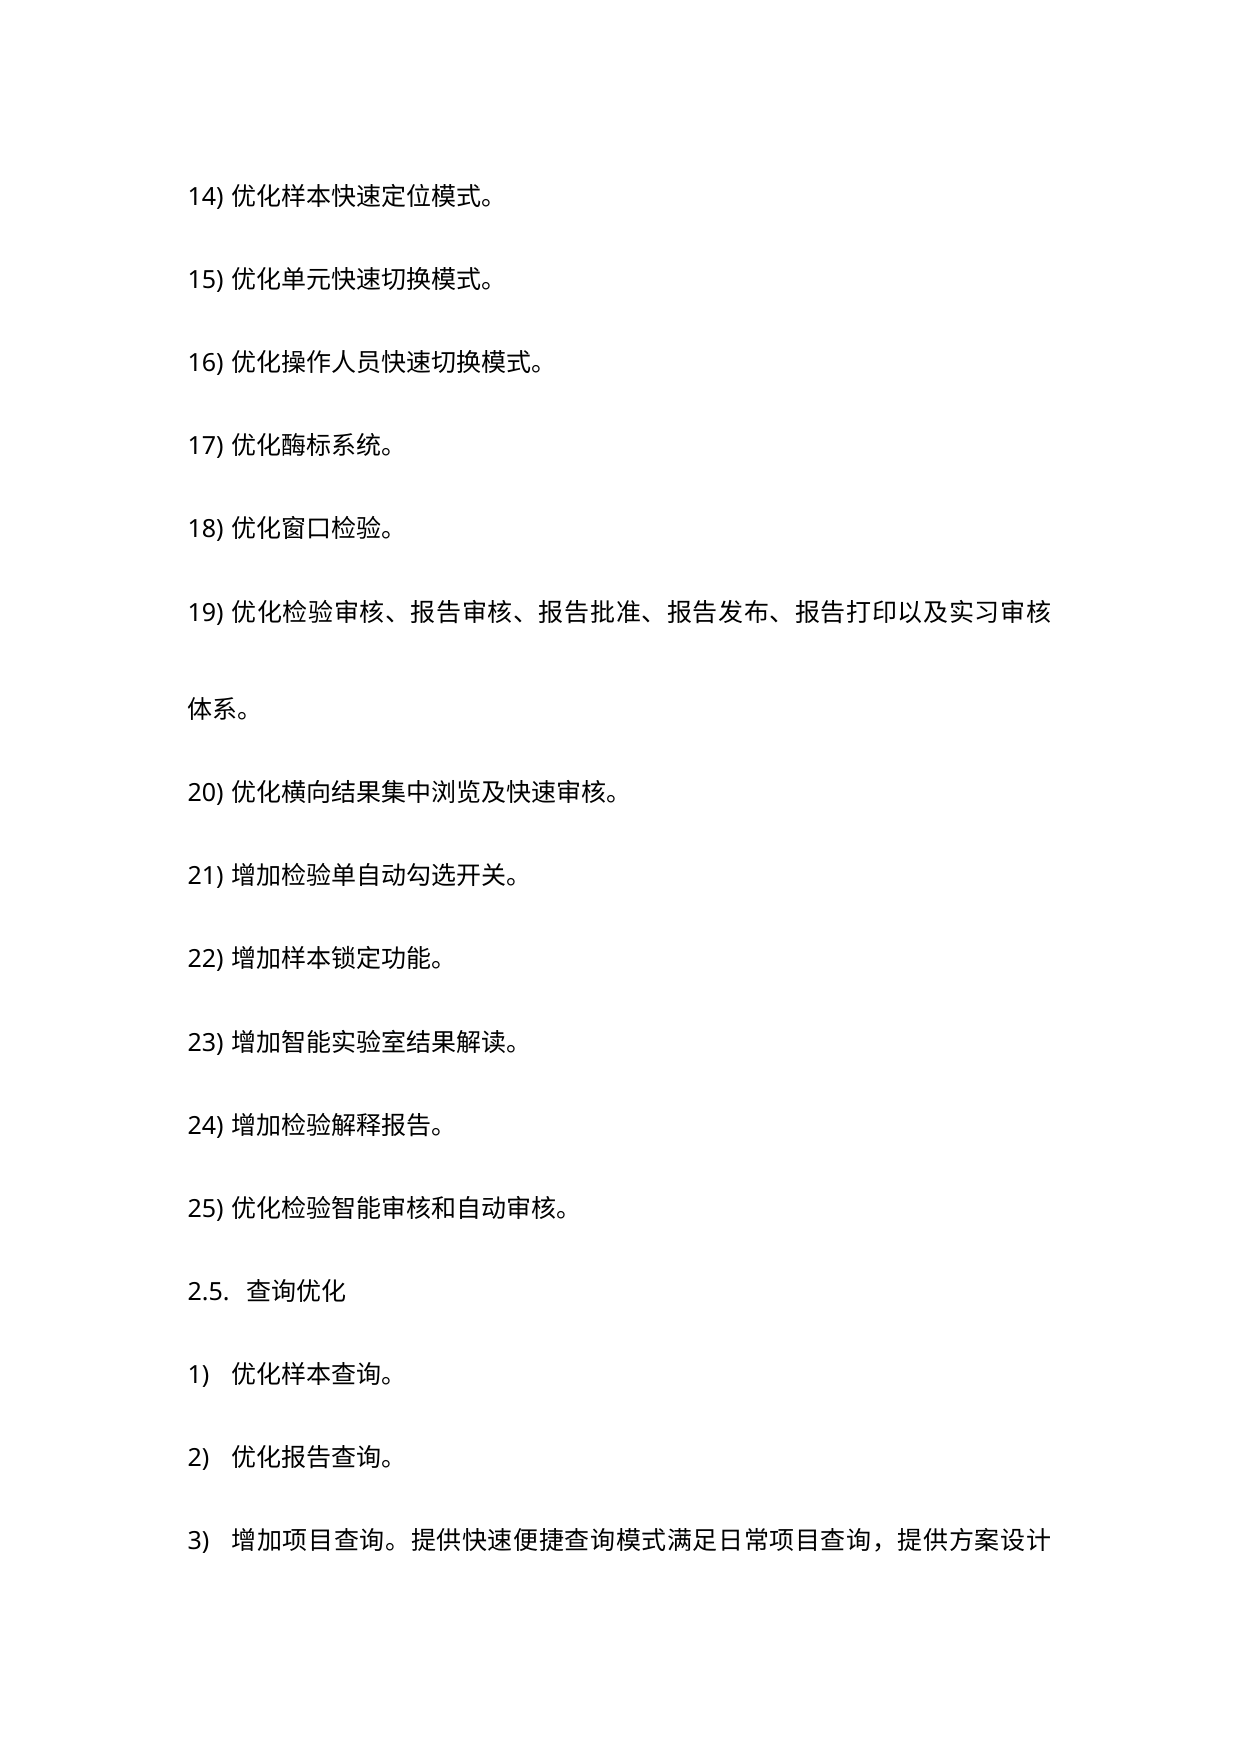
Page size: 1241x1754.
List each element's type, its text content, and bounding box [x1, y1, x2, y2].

list 优化报告查询。 [187, 1423, 1053, 1488]
list 优化检验智能审核和自动审核。 [187, 1174, 1053, 1239]
list 增加样本锁定功能。 [187, 924, 1053, 989]
list 优化单元快速切换模式。 [187, 245, 1053, 310]
list 查询优化 [187, 1257, 1053, 1322]
list 优化样本查询。 [187, 1340, 1053, 1405]
list 增加智能实验室结果解读。 [187, 1008, 1053, 1073]
list 增加检验解释报告。 [187, 1091, 1053, 1156]
list 优化检验审核、报告审核、报告批准、报告发布、报告打印以及实习审核体系。 [187, 578, 1053, 740]
list 优化酶标系统。 [187, 411, 1053, 476]
list 优化横向结果集中浏览及快速审核。 [187, 758, 1053, 823]
list 优化样本快速定位模式。 [187, 162, 1053, 227]
list 优化操作人员快速切换模式。 [187, 328, 1053, 393]
list 优化窗口检验。 [187, 494, 1053, 559]
list 增加检验单自动勾选开关。 [187, 841, 1053, 906]
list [187, 1506, 1053, 1571]
